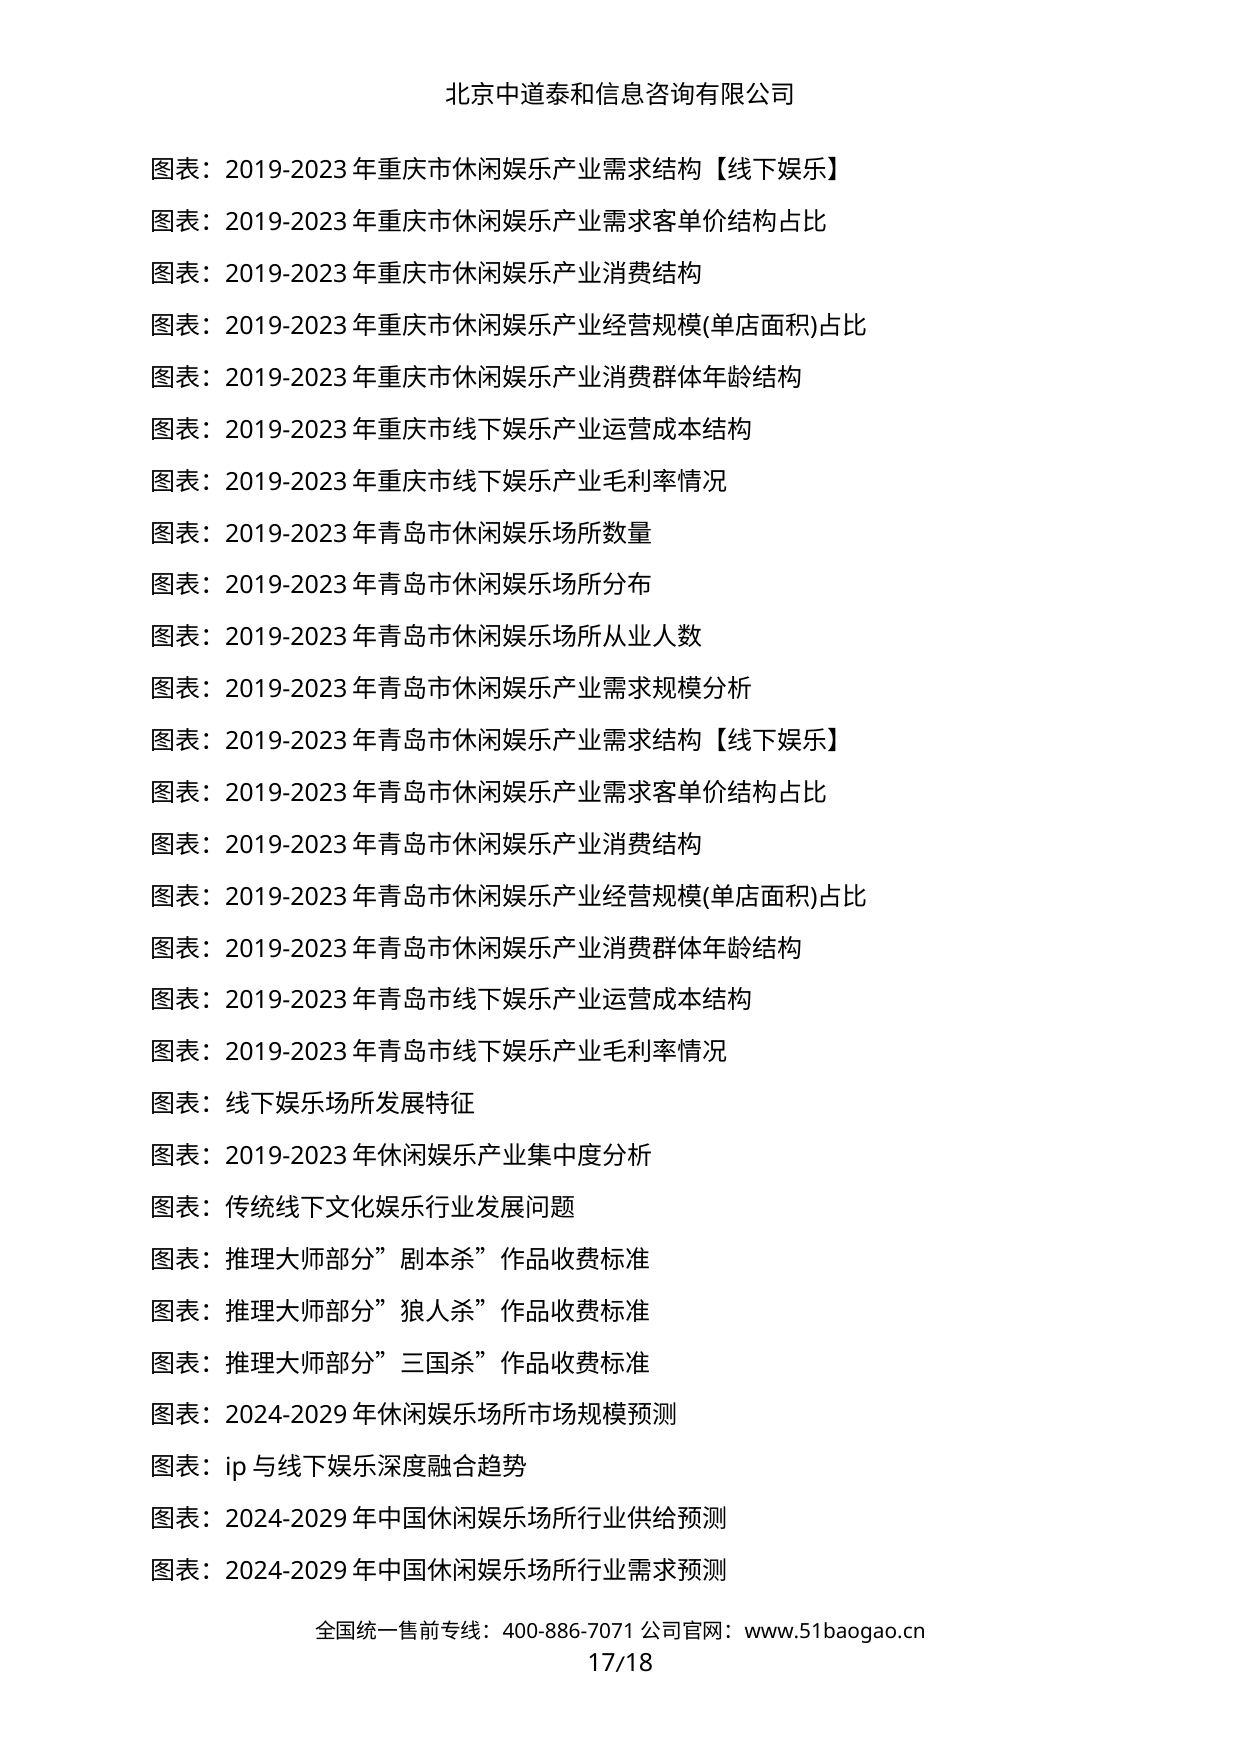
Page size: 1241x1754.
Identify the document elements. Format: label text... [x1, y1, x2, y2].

text 图表：传统线下文化娱乐行业发展问题 [150, 1187, 1090, 1224]
text 图表：2019-2023年重庆市休闲娱乐产业经营规模(单店面积)占比 [150, 306, 1090, 342]
text 图表：2019-2023年青岛市休闲娱乐场所分布 [150, 565, 1090, 601]
text 图表：ip与线下娱乐深度融合趋势 [150, 1447, 1090, 1483]
text 图表：2019-2023年青岛市休闲娱乐场所从业人数 [150, 617, 1090, 653]
text 图表：2019-2023年青岛市休闲娱乐产业需求规模分析 [150, 669, 1090, 705]
text 图表：线下娱乐场所发展特征 [150, 1084, 1090, 1120]
text 图表：推理大师部分”三国杀”作品收费标准 [150, 1343, 1090, 1379]
text 图表：2019-2023年青岛市休闲娱乐产业需求结构【线下娱乐】 [150, 721, 1090, 757]
text 图表：2019-2023年青岛市线下娱乐产业毛利率情况 [150, 1032, 1090, 1068]
text 图表：2019-2023年重庆市休闲娱乐产业需求结构【线下娱乐】 [150, 150, 1090, 186]
text 图表：2019-2023年重庆市休闲娱乐产业消费结构 [150, 254, 1090, 290]
text 图表：2019-2023年重庆市休闲娱乐产业需求客单价结构占比 [150, 202, 1090, 238]
text 图表：推理大师部分”剧本杀”作品收费标准 [150, 1239, 1090, 1276]
text 图表：2024-2029年休闲娱乐场所市场规模预测 [150, 1395, 1090, 1431]
text 图表：2019-2023年青岛市休闲娱乐产业需求客单价结构占比 [150, 772, 1090, 809]
text 图表：2024-2029年中国休闲娱乐场所行业供给预测 [150, 1499, 1090, 1535]
text 图表：2019-2023年青岛市休闲娱乐产业消费结构 [150, 824, 1090, 861]
text 图表：2019-2023年青岛市线下娱乐产业运营成本结构 [150, 980, 1090, 1016]
text 图表：推理大师部分”狼人杀”作品收费标准 [150, 1291, 1090, 1327]
text 图表：2019-2023年青岛市休闲娱乐产业经营规模(单店面积)占比 [150, 876, 1090, 912]
text 图表：2019-2023年重庆市线下娱乐产业运营成本结构 [150, 409, 1090, 446]
text 图表：2024-2029年中国休闲娱乐场所行业需求预测 [150, 1551, 1090, 1587]
text 图表：2019-2023年青岛市休闲娱乐场所数量 [150, 513, 1090, 549]
text 图表：2019-2023年重庆市休闲娱乐产业消费群体年龄结构 [150, 357, 1090, 394]
text 图表：2019-2023年休闲娱乐产业集中度分析 [150, 1136, 1090, 1172]
text 图表：2019-2023年青岛市休闲娱乐产业消费群体年龄结构 [150, 928, 1090, 964]
text 图表：2019-2023年重庆市线下娱乐产业毛利率情况 [150, 461, 1090, 497]
